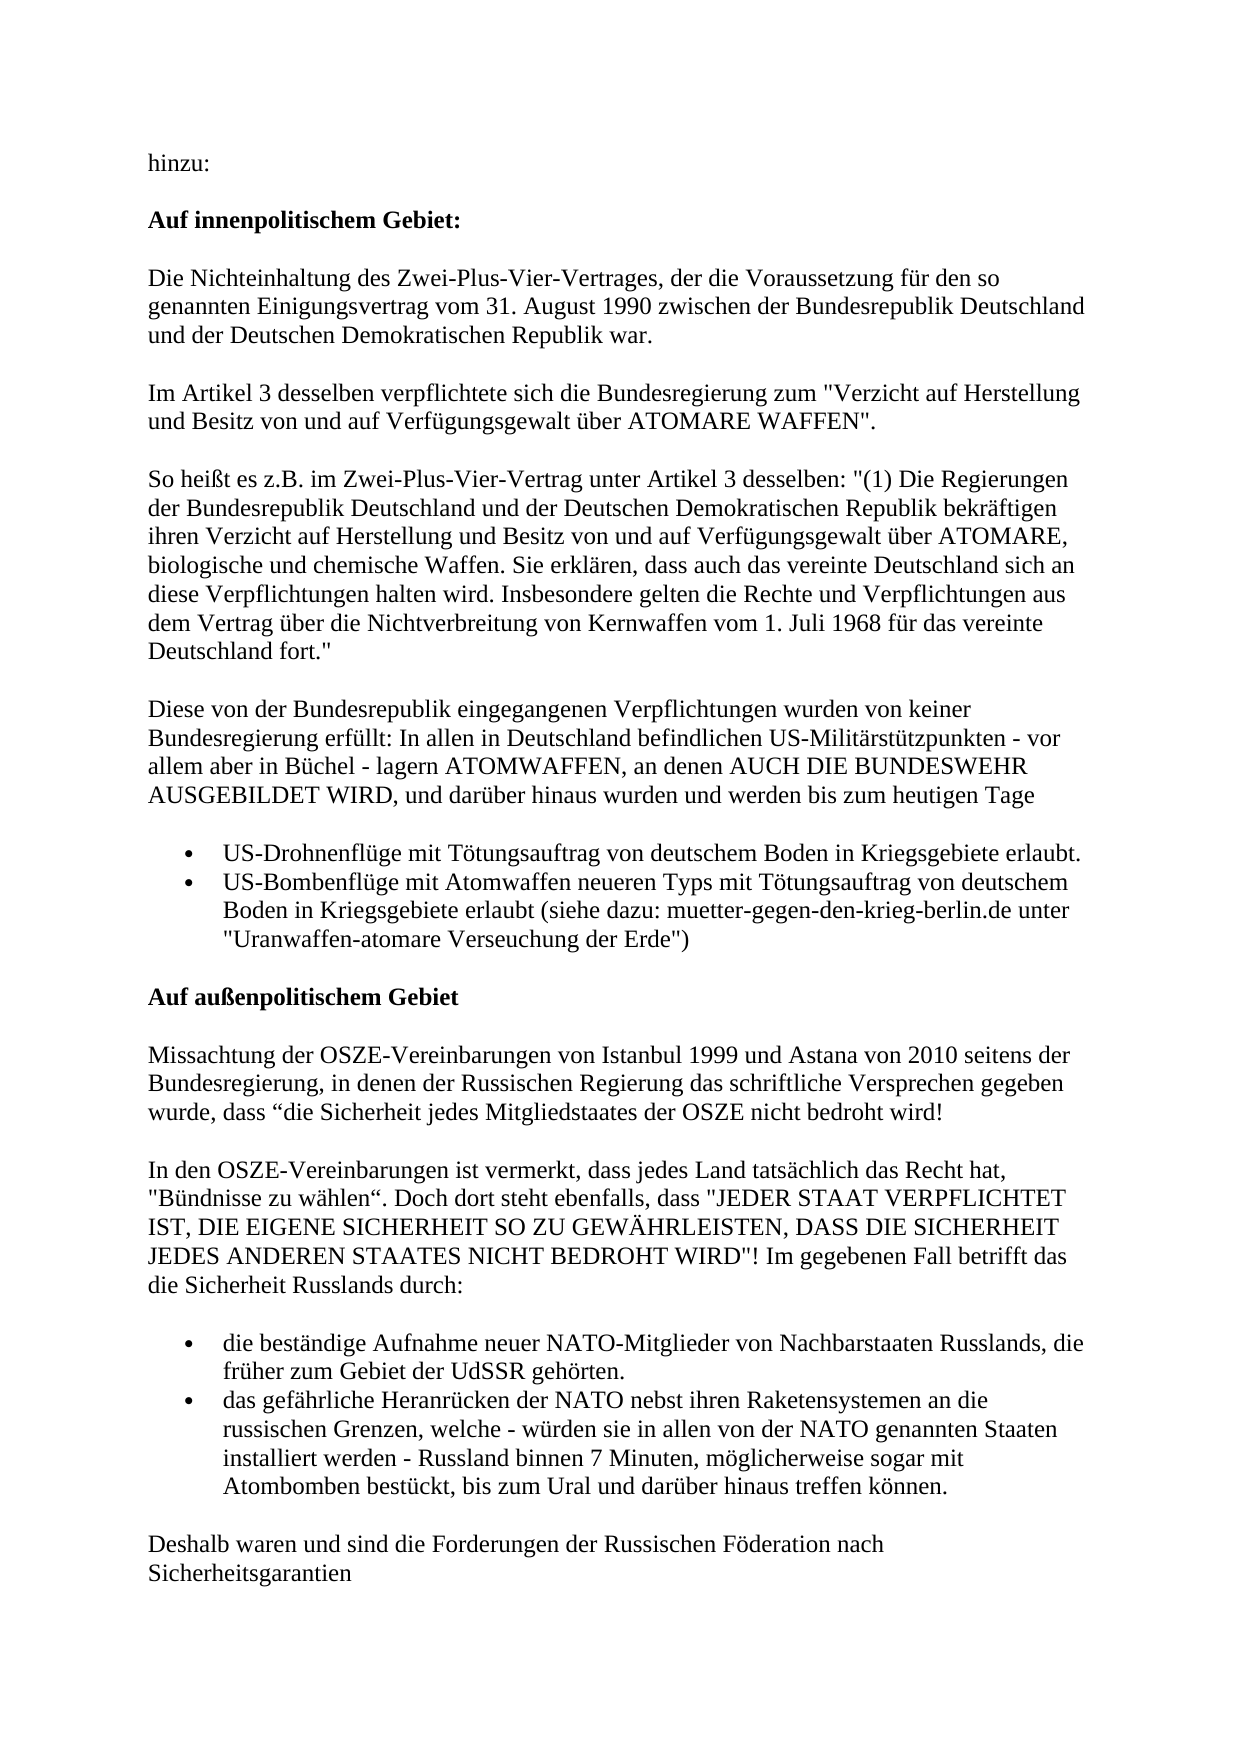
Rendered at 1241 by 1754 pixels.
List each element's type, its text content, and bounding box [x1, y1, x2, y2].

list US-Bombenflüge mit Atomwaffen neueren Typs mit Tötungsauftrag von deutschem Boden in Kriegsgebiete erlaubt (siehe dazu: muetter-gegen-den-krieg-berlin.de unter "Uranwaffen-atomare Verseuchung der Erde") [185, 867, 1093, 953]
list die beständige Aufnahme neuer NATO-Mitglieder von Nachbarstaaten Russlands, die früher zum Gebiet der UdSSR gehörten. [185, 1328, 1093, 1385]
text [148, 148, 1093, 809]
list das gefährliche Heranrücken der NATO nebst ihren Raketensystemen an die russischen Grenzen, welche - würden sie in allen von der NATO genannten Staaten installiert werden - Russland binnen 7 Minuten, möglicherweise sogar mit Atombomben bestückt, bis zum Ural und darüber hinaus treffen können. [185, 1385, 1093, 1500]
text Deshalb waren und sind die Forderungen der Russischen Föderation nach Sicherheitsgarantien [148, 1529, 1093, 1587]
text Auf außenpolitischem Gebiet Missachtung der OSZE-Vereinbarungen von Istanbul 1999 und Astana von 2010 seitens der Bundesregierung, in denen der Russischen Regierung das schriftliche Versprechen gegeben wurde, dass “die Sicherheit jedes Mitgliedstaates der OSZE nicht bedroht wird! In den OSZE-Vereinbarungen ist vermerkt, dass jedes Land tatsächlich das Recht hat, "Bündnisse zu wählen“. Doch dort steht ebenfalls, dass "JEDER STAAT VERPFLICHTET IST, DIE EIGENE SICHERHEIT SO ZU GEWÄHRLEISTEN, DASS DIE SICHERHEIT JEDES ANDEREN STAATES NICHT BEDROHT WIRD"! Im gegebenen Fall betrifft das die Sicherheit Russlands durch: [148, 982, 1093, 1298]
list US-Drohnenflüge mit Tötungsauftrag von deutschem Boden in Kriegsgebiete erlaubt. [185, 838, 1093, 867]
